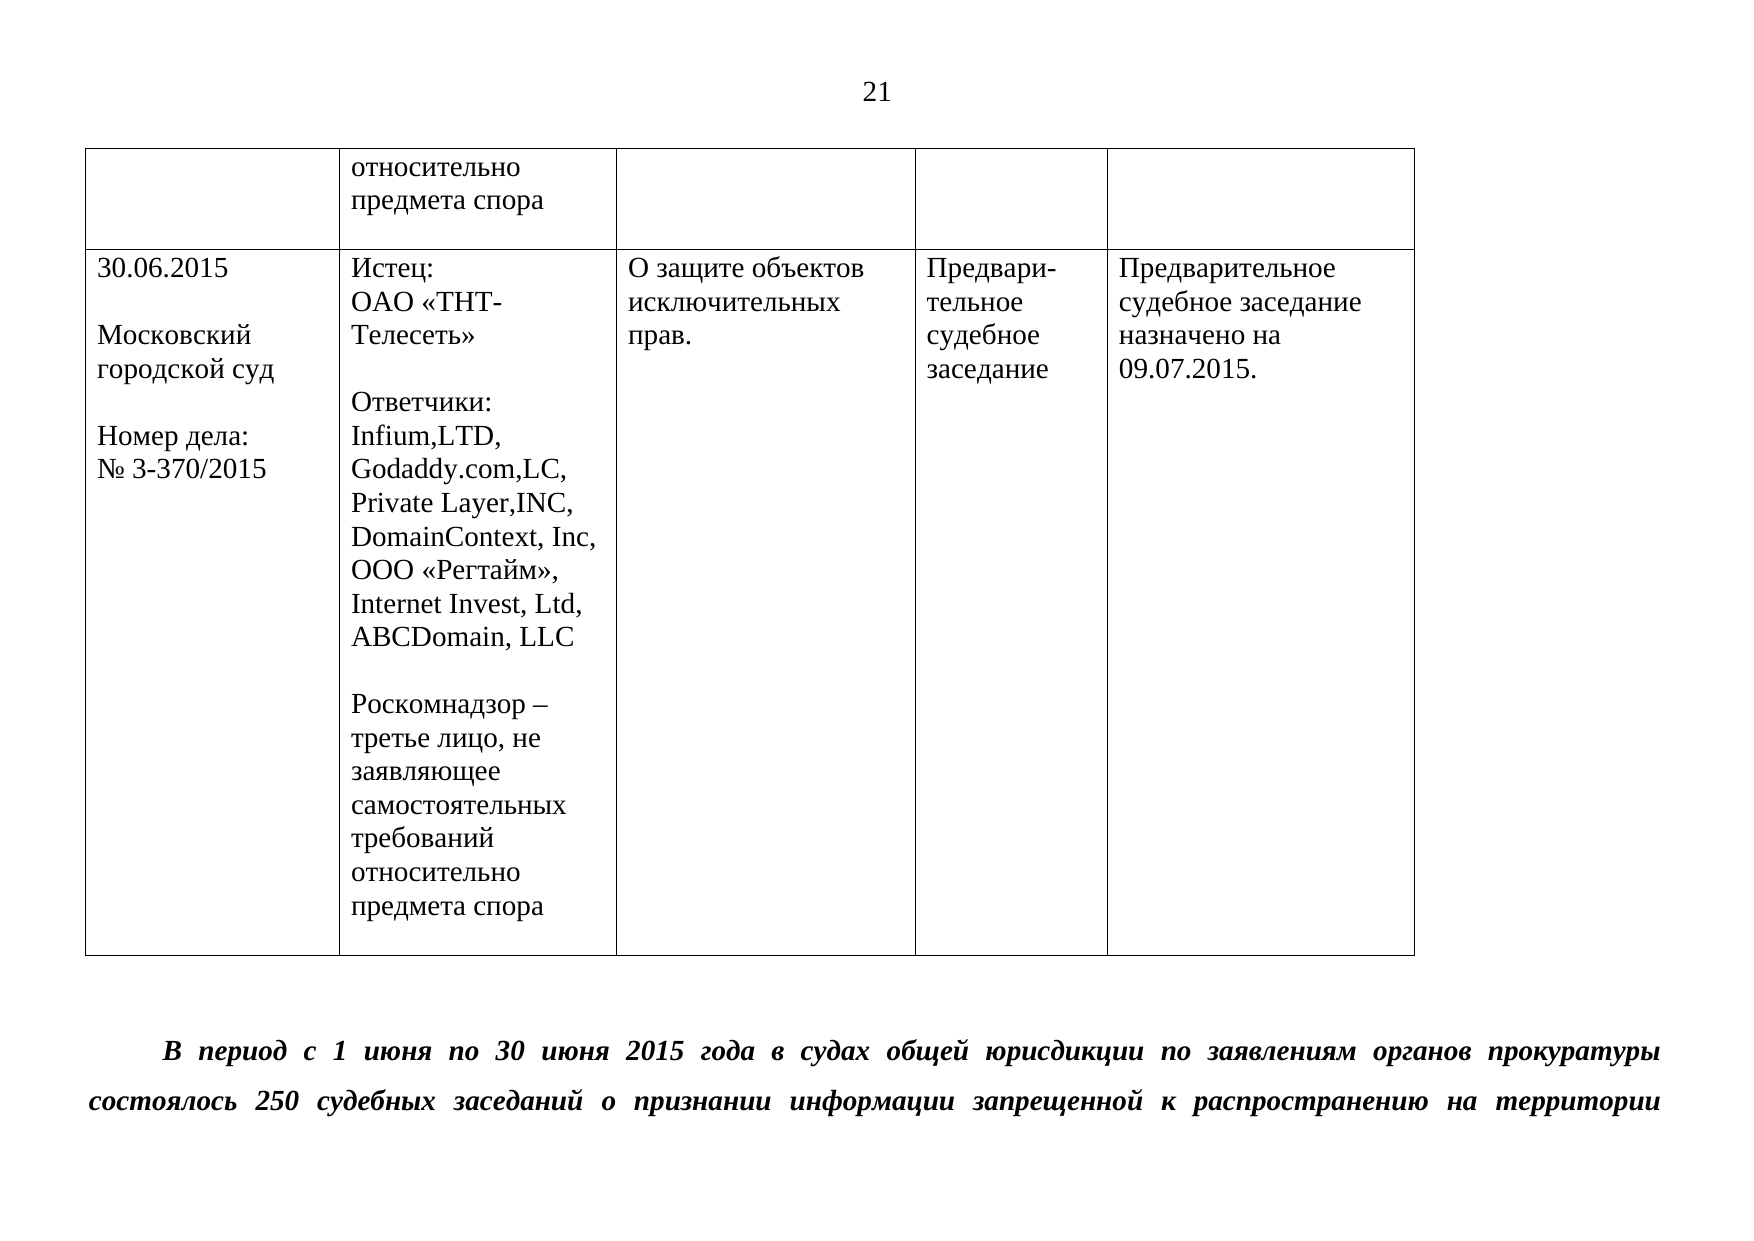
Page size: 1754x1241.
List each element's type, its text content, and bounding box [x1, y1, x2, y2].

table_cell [617, 149, 915, 249]
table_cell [340, 149, 616, 249]
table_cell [86, 149, 339, 249]
table_cell Предвари-тельное судебное заседание [916, 250, 1107, 955]
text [89, 1033, 1665, 1117]
table_cell 30.06.2015 Московский городской суд Номер дела: № 3-370/2015 [86, 250, 339, 955]
table_cell Предварительное судебное заседание назначено на 09.07.2015. [1108, 250, 1414, 955]
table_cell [1108, 149, 1414, 249]
table_cell Истец: ОАО «ТНТ-Телесеть» Ответчики: Infium,LTD, Godaddy.com,LC, Private Layer,INC, DomainContext, Inc, ООО «Регтайм», Internet Invest, Ltd, ABCDomain, LLC Роскомнадзор – третье лицо, не заявляющее самостоятельных требований относительно предмета спора [340, 250, 616, 955]
table_cell О защите объектов исключительных прав. [617, 250, 915, 955]
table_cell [916, 149, 1107, 249]
